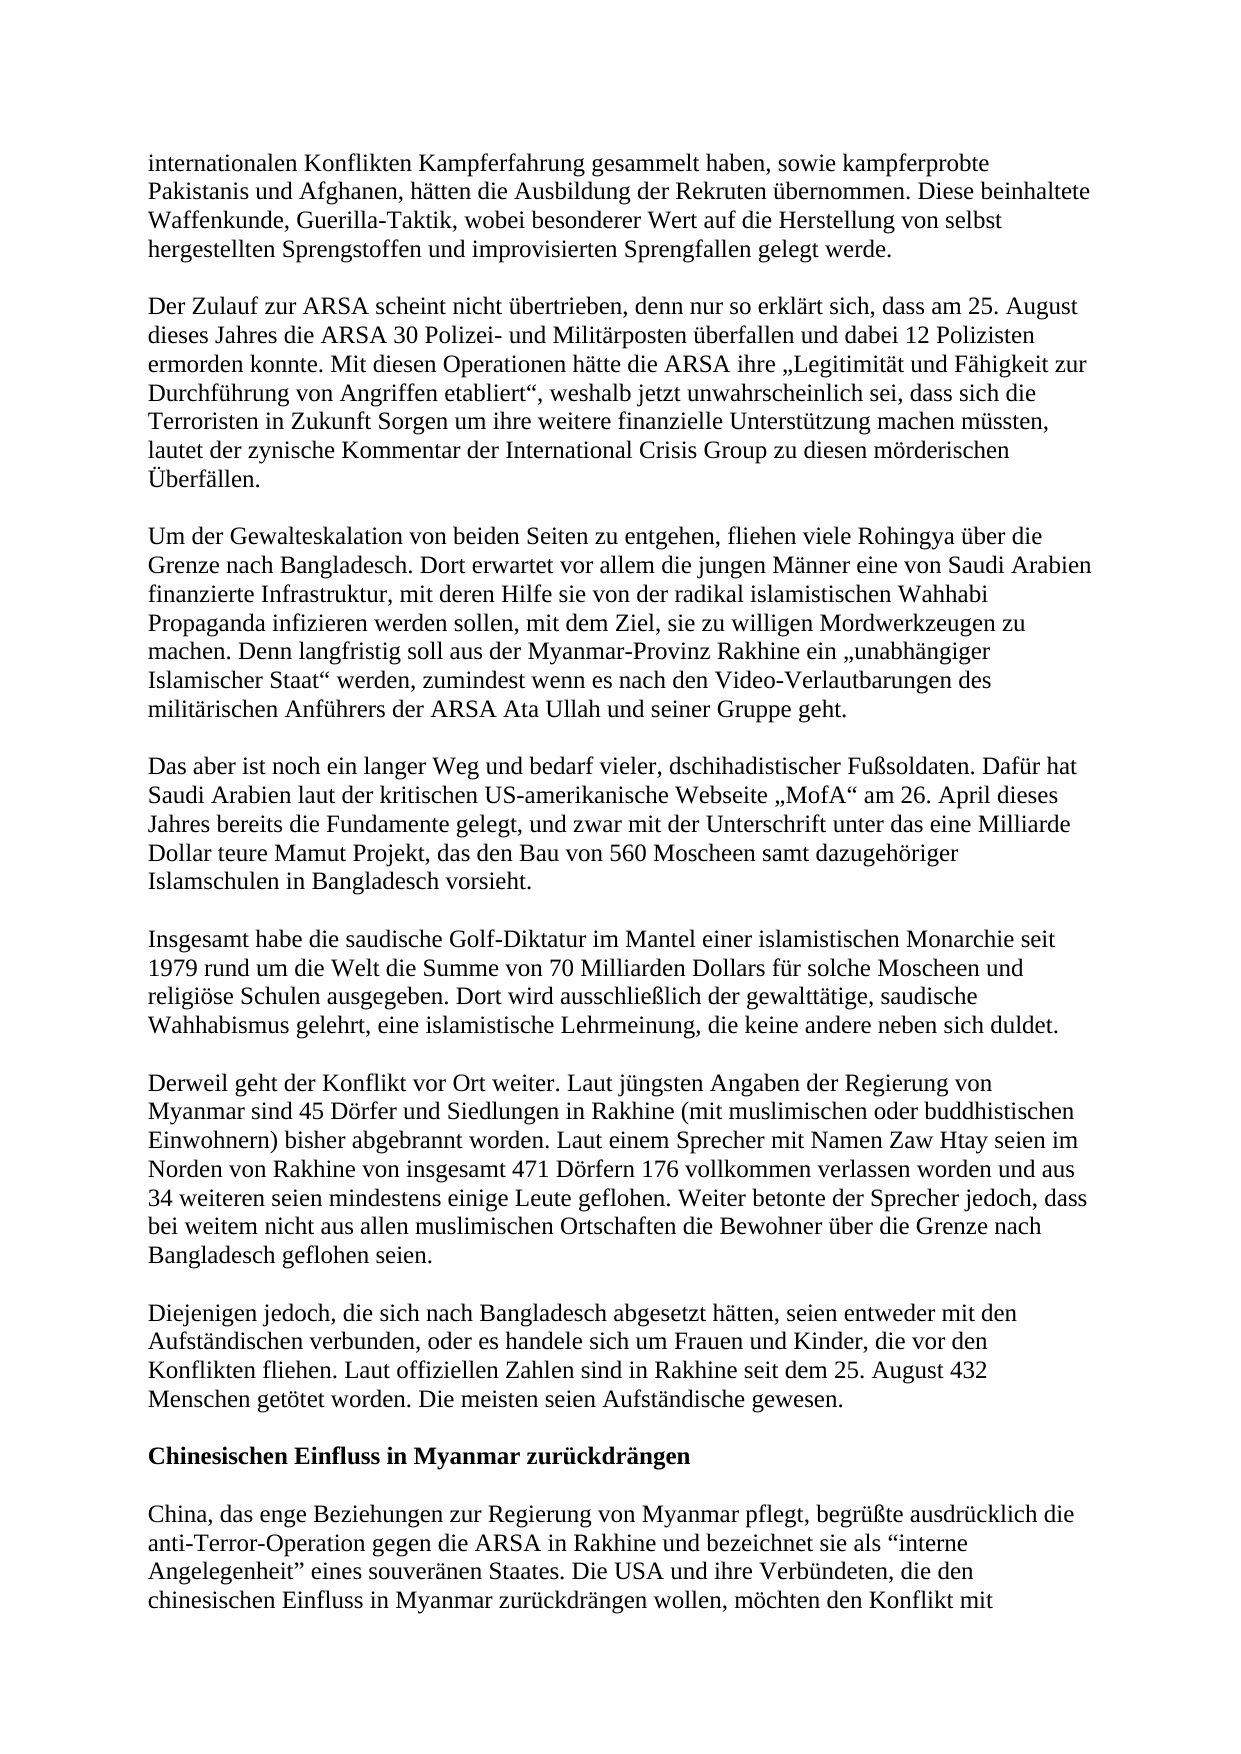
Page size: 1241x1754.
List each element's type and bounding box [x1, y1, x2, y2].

text [148, 148, 1093, 1614]
